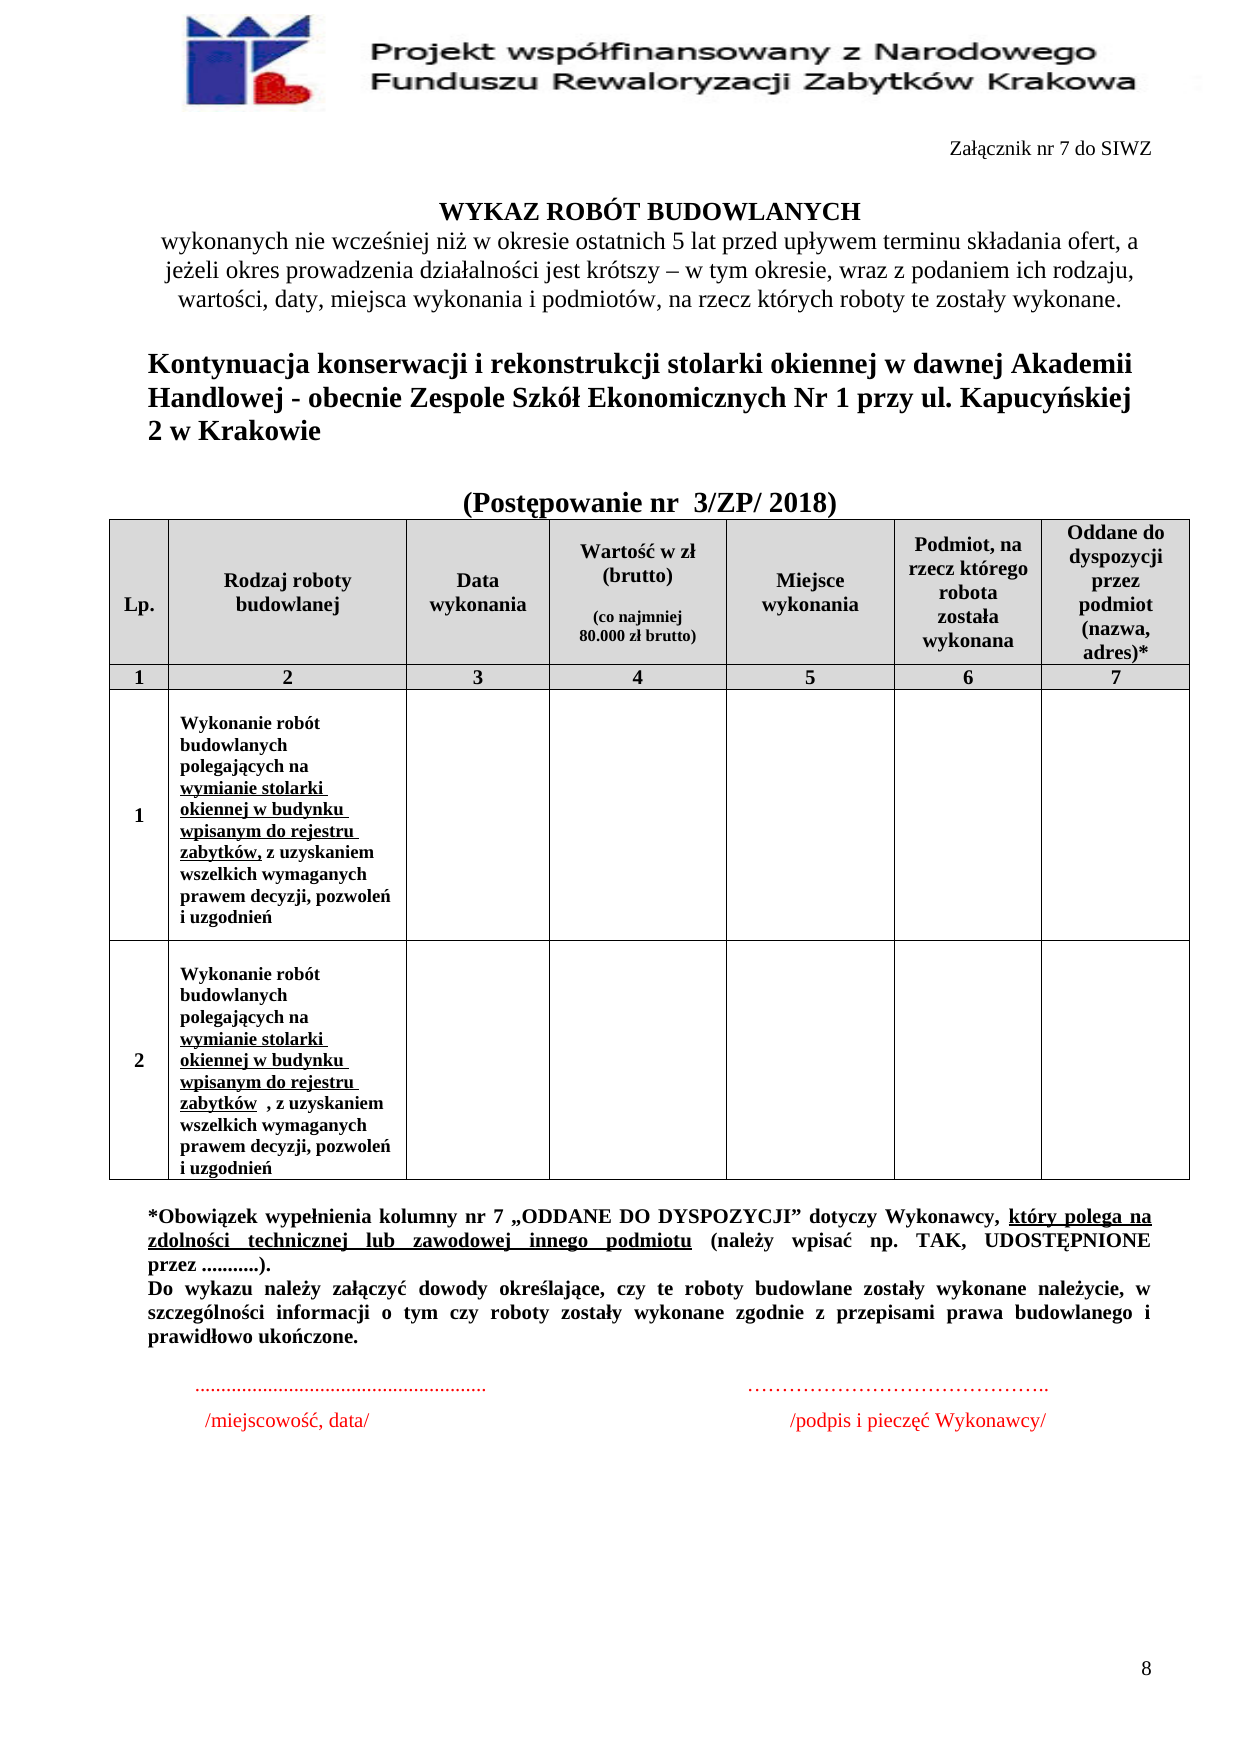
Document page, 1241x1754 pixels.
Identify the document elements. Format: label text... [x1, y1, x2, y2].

text (Postępowanie nr 3/ZP/ 2018) [148, 485, 1152, 519]
table_header Oddane do dyspozycji przez podmiot (nazwa, adres)* [1042, 520, 1189, 664]
text WYKAZ ROBÓT BUDOWLANYCH [148, 196, 1152, 226]
table_cell Wykonanie robót budowlanych polegających na wymianie stolarki okiennej w budynku wpisanym do rejestru zabytków , z uzyskaniem wszelkich wymaganych prawem decyzji, pozwoleń i uzgodnień [169, 941, 406, 1178]
table_cell 3 [407, 665, 549, 689]
table_cell [550, 690, 726, 940]
text Kontynuacja konserwacji i rekonstrukcji stolarki okiennej w dawnej Akademii Handlowej - obecnie Zespole Szkół Ekonomicznych Nr 1 przy ul. Kapucyńskiej 2 w Krakowie [148, 346, 1152, 447]
text *Obowiązek wypełnienia kolumny nr 7 „ODDANE DO DYSPOZYCJI” dotyczy Wykonawcy, który polega na zdolności technicznej lub zawodowej innego podmiotu (należy wpisać np. TAK, UDOSTĘPNIONE przez ...........). [148, 1203, 1152, 1276]
picture [147, 14, 1209, 112]
table_header Data wykonania [407, 520, 549, 664]
table_header Miejsce wykonania [727, 520, 894, 664]
table_cell [727, 941, 894, 1178]
table_cell 1 [110, 690, 168, 940]
table_header Wartość w zł (brutto) (co najmniej 80.000 zł brutto) [550, 520, 726, 664]
table_cell 2 [110, 941, 168, 1178]
text Załącznik nr 7 do SIWZ [148, 136, 1152, 160]
text ........................................................ …………………………………….. [148, 1372, 1152, 1396]
table_cell [895, 941, 1041, 1178]
table_cell [407, 690, 549, 940]
table_header Podmiot, na rzecz którego robota została wykonana [895, 520, 1041, 664]
table_cell [407, 941, 549, 1178]
table_cell [727, 690, 894, 940]
table_cell 4 [550, 665, 726, 689]
text /miejscowość, data/ /podpis i pieczęć Wykonawcy/ [148, 1408, 1152, 1432]
table_cell [1042, 941, 1189, 1178]
table_cell [1042, 690, 1189, 940]
text wykonanych nie wcześniej niż w okresie ostatnich 5 lat przed upływem terminu składania ofert, a jeżeli okres prowadzenia działalności jest krótszy – w tym okresie, wraz z podaniem ich rodzaju, wartości, daty, miejsca wykonania i podmiotów, na rzecz których roboty te zostały wykonane. [148, 226, 1152, 313]
table_header Lp. [110, 520, 168, 664]
table_header Rodzaj roboty budowlanej [169, 520, 406, 664]
table_cell 2 [169, 665, 406, 689]
table_cell 5 [727, 665, 894, 689]
table_cell Wykonanie robót budowlanych polegających na wymianie stolarki okiennej w budynku wpisanym do rejestru zabytków, z uzyskaniem wszelkich wymaganych prawem decyzji, pozwoleń i uzgodnień [169, 690, 406, 940]
text Do wykazu należy załączyć dowody określające, czy te roboty budowlane zostały wykonane należycie, w szczególności informacji o tym czy roboty zostały wykonane zgodnie z przepisami prawa budowlanego i prawidłowo ukończone. [148, 1276, 1152, 1348]
table_cell 1 [110, 665, 168, 689]
table_cell [895, 690, 1041, 940]
table_cell [550, 941, 726, 1178]
table_cell 7 [1042, 665, 1189, 689]
table_cell 6 [895, 665, 1041, 689]
